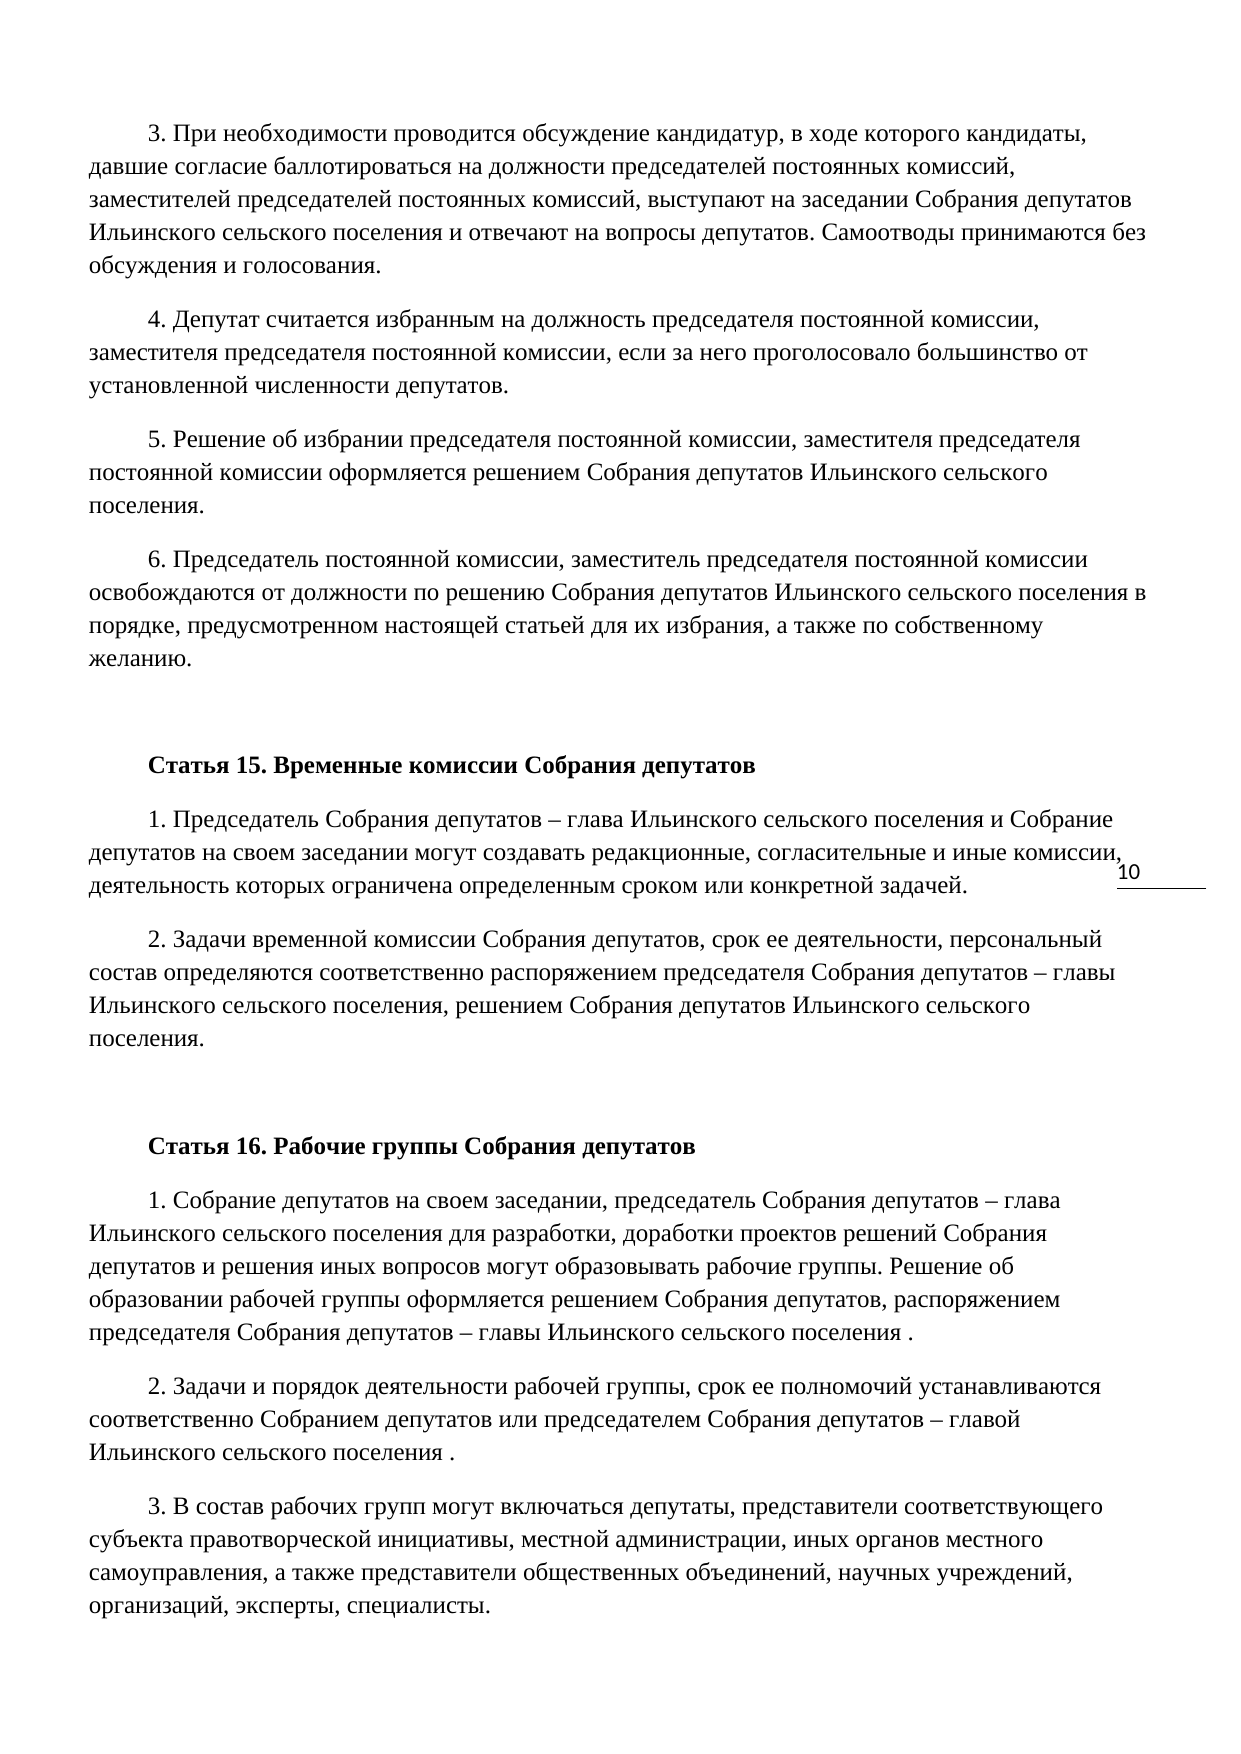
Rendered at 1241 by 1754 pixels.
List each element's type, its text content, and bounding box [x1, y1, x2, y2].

text 1. Председатель Собрания депутатов – глава Ильинского сельского поселения и Собрание депутатов на своем заседании могут создавать редакционные, согласительные и иные комиссии, деятельность которых ограничена определенным сроком или конкретной задачей. [89, 804, 1152, 899]
text 6. Председатель постоянной комиссии, заместитель председателя постоянной комиссии освобождаются от должности по решению Собрания депутатов Ильинского сельского поселения в порядке, предусмотренном настоящей статьей для их избрания, а также по собственному желанию. [89, 544, 1152, 672]
text Статья 15. Временные комиссии Собрания депутатов [89, 751, 1152, 779]
text 2. Задачи и порядок деятельности рабочей группы, срок ее полномочий устанавливаются соответственно Собранием депутатов или председателем Собрания депутатов – главой Ильинского сельского поселения . [89, 1371, 1152, 1466]
text Статья 16. Рабочие группы Собрания депутатов [89, 1131, 1152, 1160]
text 3. При необходимости проводится обсуждение кандидатур, в ходе которого кандидаты, давшие согласие баллотироваться на должности председателей постоянных комиссий, заместителей председателей постоянных комиссий, выступают на заседании Собрания депутатов Ильинского сельского поселения и отвечают на вопросы депутатов. Самоотводы принимаются без обсуждения и голосования. [89, 118, 1152, 279]
text 2. Задачи временной комиссии Собрания депутатов, срок ее деятельности, персональный состав определяются соответственно распоряжением председателя Собрания депутатов – главы Ильинского сельского поселения, решением Собрания депутатов Ильинского сельского поселения. [89, 924, 1152, 1052]
text 3. В состав рабочих групп могут включаться депутаты, представители соответствующего субъекта правотворческой инициативы, местной администрации, иных органов местного самоуправления, а также представители общественных объединений, научных учреждений, организаций, эксперты, специалисты. [89, 1491, 1152, 1619]
text 4. Депутат считается избранным на должность председателя постоянной комиссии, заместителя председателя постоянной комиссии, если за него проголосовало большинство от установленной численности депутатов. [89, 304, 1152, 399]
text 5. Решение об избрании председателя постоянной комиссии, заместителя председателя постоянной комиссии оформляется решением Собрания депутатов Ильинского сельского поселения. [89, 424, 1152, 519]
text 1. Собрание депутатов на своем заседании, председатель Собрания депутатов – глава Ильинского сельского поселения для разработки, доработки проектов решений Собрания депутатов и решения иных вопросов могут образовывать рабочие группы. Решение об образовании рабочей группы оформляется решением Собрания депутатов, распоряжением председателя Собрания депутатов – главы Ильинского сельского поселения . [89, 1185, 1152, 1346]
